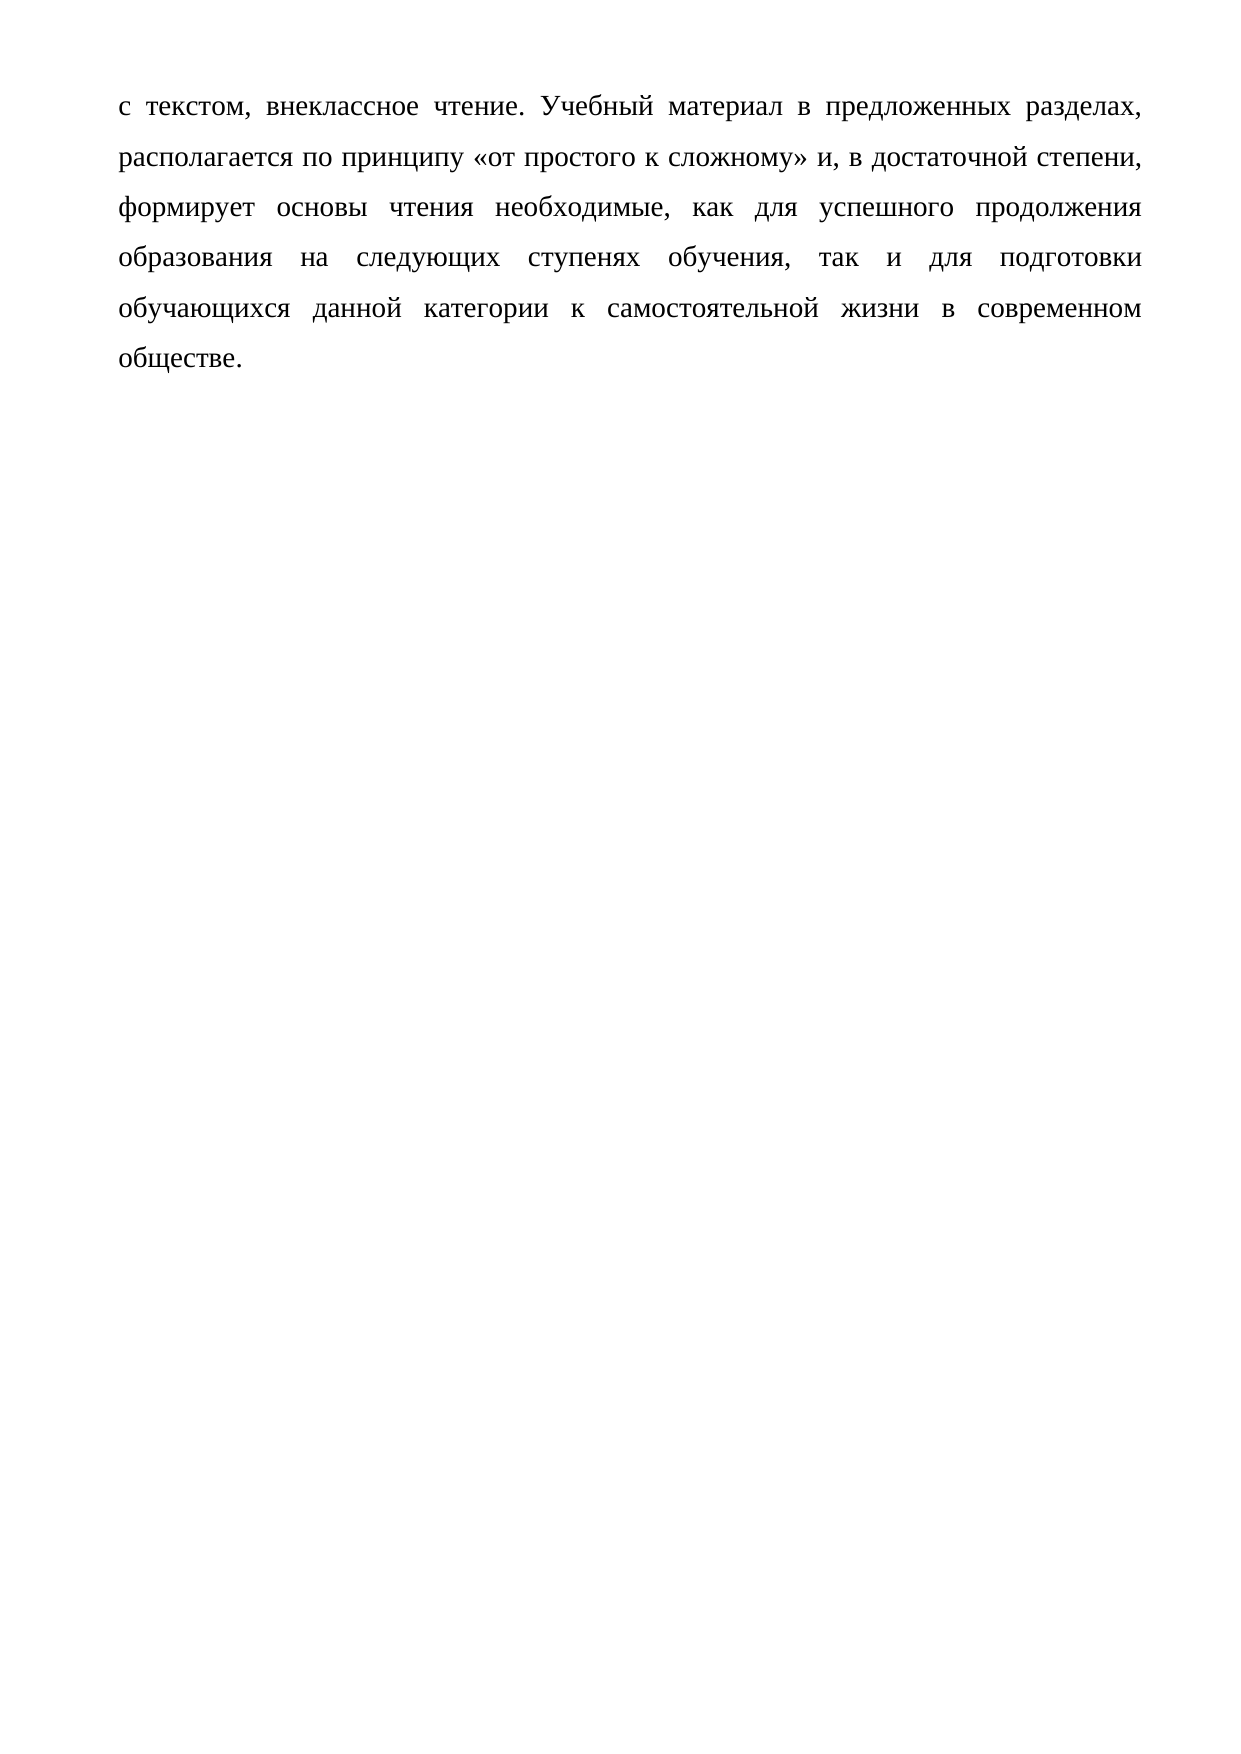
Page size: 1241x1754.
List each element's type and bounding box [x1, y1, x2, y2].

text [118, 88, 1143, 374]
